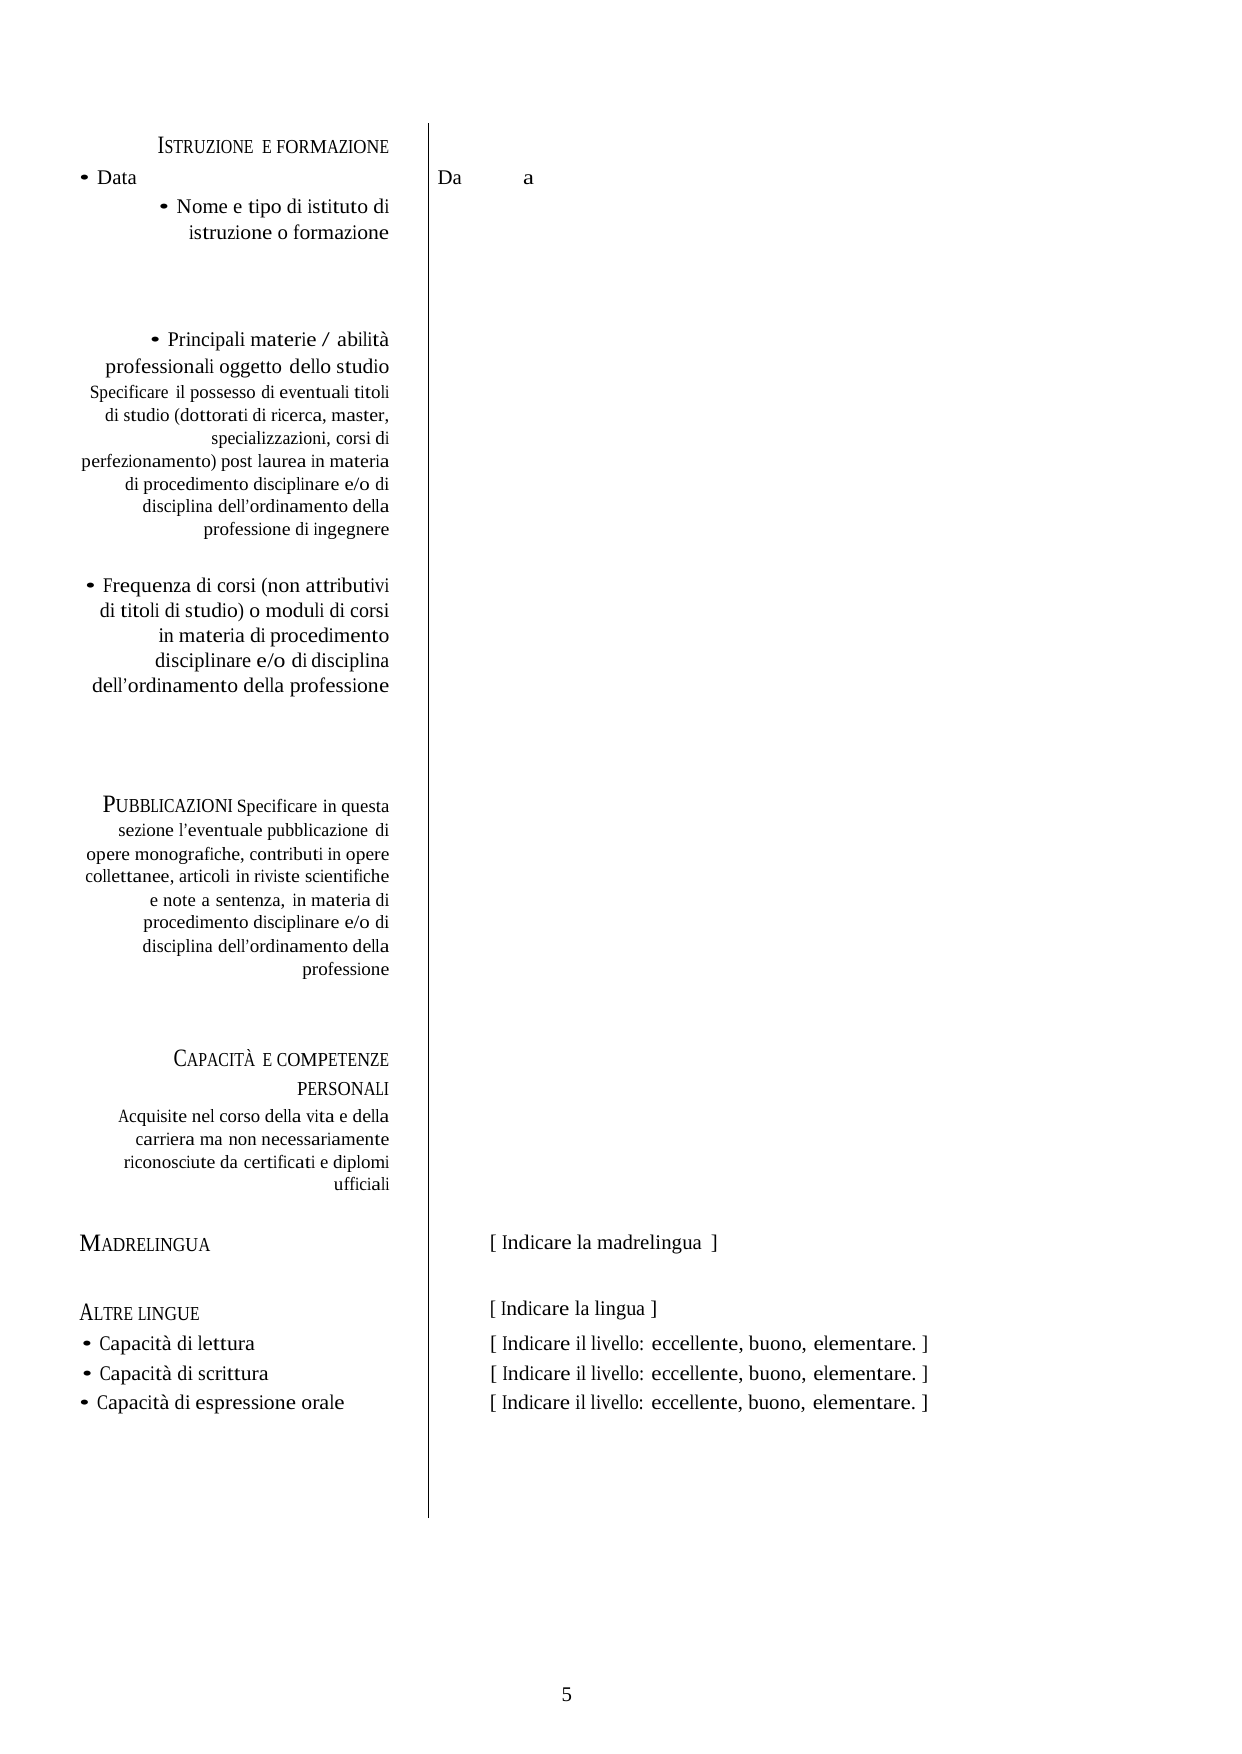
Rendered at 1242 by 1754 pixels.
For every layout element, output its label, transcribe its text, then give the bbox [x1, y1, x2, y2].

text • Capacità di lettura [ Indicare il livello: eccellente, buono, elementare. ] [79, 1331, 930, 1355]
text ALTRE LINGUE [ Indicare la lingua ] [79, 1292, 1067, 1325]
text • Frequenza di corsi (non attributivi di titoli di studio) o moduli di corsi in materia di procedimento disciplinare e/o di disciplina dell’ordinamento della professione [79, 573, 389, 697]
text Acquisite nel corso della vita e della [79, 1105, 389, 1126]
text carriera ma non necessariamente riconosciute da certificati e diplomi ufficiali [79, 1128, 389, 1195]
text • Capacità di scrittura [ Indicare il livello: eccellente, buono, elementare. ] [79, 1361, 930, 1384]
text • Data Da a [79, 164, 1067, 189]
text CAPACITÀ E COMPETENZE PERSONALI [79, 1043, 389, 1100]
text ISTRUZIONE E FORMAZIONE [79, 130, 389, 159]
text • Nome e tipo di istituto di istruzione o formazione [79, 194, 389, 244]
text MADRELINGUA [ Indicare la madrelingua ] [79, 1228, 1067, 1257]
text PUBBLICAZIONI Specificare in questa sezione l’eventuale pubblicazione di opere monografiche, contributi in opere collettanee, articoli in riviste scientifiche e note a sentenza, in materia di procedimento disciplinare e/o di disciplina dell’ordinamento della professione [79, 789, 389, 979]
text • Principali materie / abilità professionali oggetto dello studio Specificare il possesso di eventuali titoli [79, 327, 389, 403]
text • Capacità di espressione orale [ Indicare il livello: eccellente, buono, elementare. ] [79, 1390, 1067, 1414]
text specializzazioni, corsi di perfezionamento) post laurea in materia di procedimento disciplinare e/o di disciplina dell’ordinamento della professione di ingegnere [79, 427, 389, 540]
text di studio (dottorati di ricerca, master, [79, 406, 389, 426]
